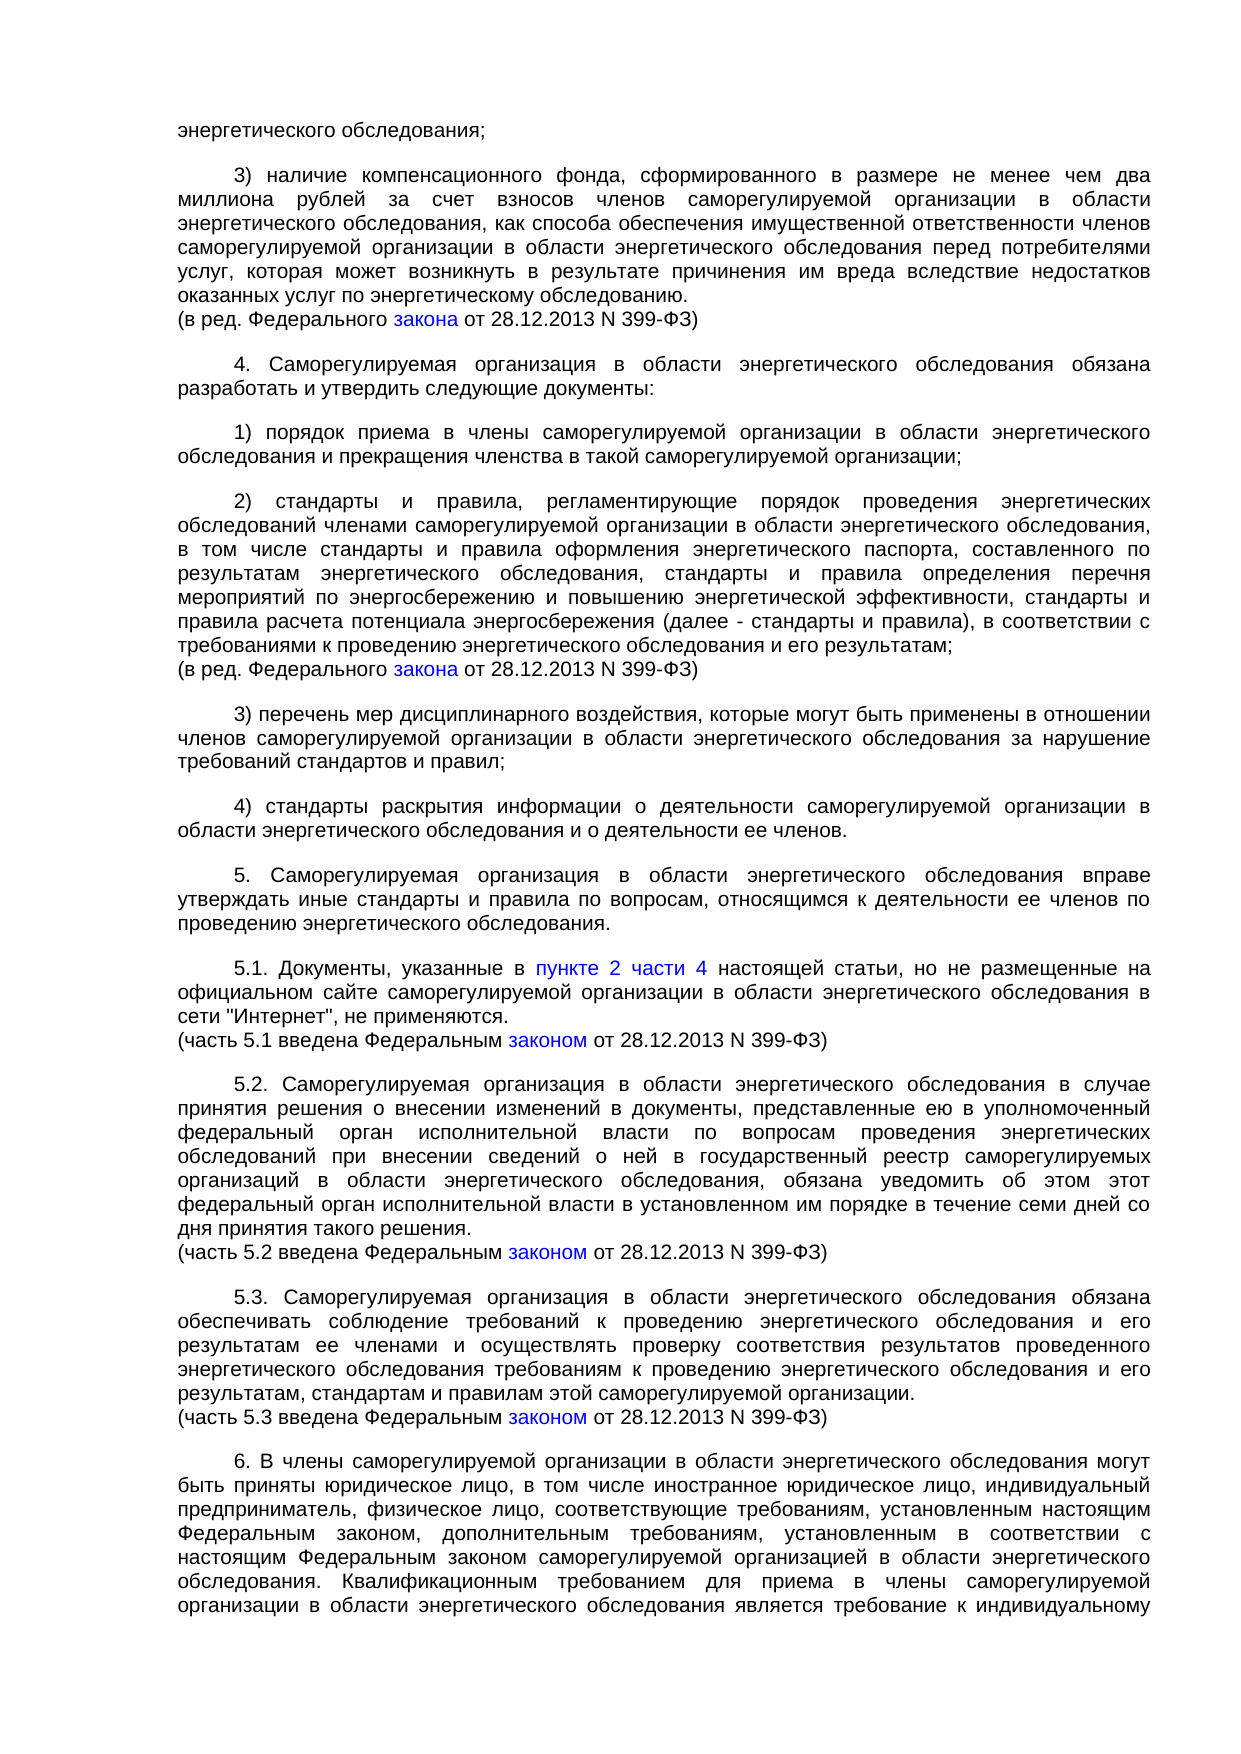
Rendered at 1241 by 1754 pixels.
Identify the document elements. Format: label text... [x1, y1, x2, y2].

text 5.1. Документы, указанные в пункте 2 части 4 настоящей статьи, но не размещенные на официальном сайте саморегулируемой организации в области энергетического обследования в сети "Интернет", не применяются. [177, 956, 1152, 1027]
text 5. Саморегулируемая организация в области энергетического обследования вправе утверждать иные стандарты и правила по вопросам, относящимся к деятельности ее членов по проведению энергетического обследования. [177, 863, 1152, 935]
text 4. Саморегулируемая организация в области энергетического обследования обязана разработать и утвердить следующие документы: [177, 351, 1152, 399]
text 2) стандарты и правила, регламентирующие порядок проведения энергетических обследований членами саморегулируемой организации в области энергетического обследования, в том числе стандарты и правила оформления энергетического паспорта, составленного по результатам энергетического обследования, стандарты и правила определения перечня мероприятий по энергосбережению и повышению энергетической эффективности, стандарты и правила расчета потенциала энергосбережения (далее - стандарты и правила), в соответствии с требованиями к проведению энергетического обследования и его результатам; [177, 489, 1152, 657]
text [177, 1449, 1152, 1617]
text (в ред. Федерального закона от 28.12.2013 N 399-ФЗ) [177, 307, 1152, 331]
text (часть 5.1 введена Федеральным законом от 28.12.2013 N 399-ФЗ) [177, 1027, 1152, 1051]
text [177, 118, 1152, 142]
text (часть 5.2 введена Федеральным законом от 28.12.2013 N 399-ФЗ) [177, 1240, 1152, 1264]
text 3) перечень мер дисциплинарного воздействия, которые могут быть применены в отношении членов саморегулируемой организации в области энергетического обследования за нарушение требований стандартов и правил; [177, 701, 1152, 773]
text 3) наличие компенсационного фонда, сформированного в размере не менее чем два миллиона рублей за счет взносов членов саморегулируемой организации в области энергетического обследования, как способа обеспечения имущественной ответственности членов саморегулируемой организации в области энергетического обследования перед потребителями услуг, которая может возникнуть в результате причинения им вреда вследствие недостатков оказанных услуг по энергетическому обследованию. [177, 163, 1152, 307]
text 5.2. Саморегулируемая организация в области энергетического обследования в случае принятия решения о внесении изменений в документы, представленные ею в уполномоченный федеральный орган исполнительной власти по вопросам проведения энергетических обследований при внесении сведений о ней в государственный реестр саморегулируемых организаций в области энергетического обследования, обязана уведомить об этом этот федеральный орган исполнительной власти в установленном им порядке в течение семи дней со дня принятия такого решения. [177, 1072, 1152, 1240]
text 4) стандарты раскрытия информации о деятельности саморегулируемой организации в области энергетического обследования и о деятельности ее членов. [177, 794, 1152, 842]
text 5.3. Саморегулируемая организация в области энергетического обследования обязана обеспечивать соблюдение требований к проведению энергетического обследования и его результатам ее членами и осуществлять проверку соответствия результатов проведенного энергетического обследования требованиям к проведению энергетического обследования и его результатам, стандартам и правилам этой саморегулируемой организации. [177, 1285, 1152, 1404]
text (часть 5.3 введена Федеральным законом от 28.12.2013 N 399-ФЗ) [177, 1404, 1152, 1428]
text 1) порядок приема в члены саморегулируемой организации в области энергетического обследования и прекращения членства в такой саморегулируемой организации; [177, 420, 1152, 468]
text (в ред. Федерального закона от 28.12.2013 N 399-ФЗ) [177, 657, 1152, 681]
